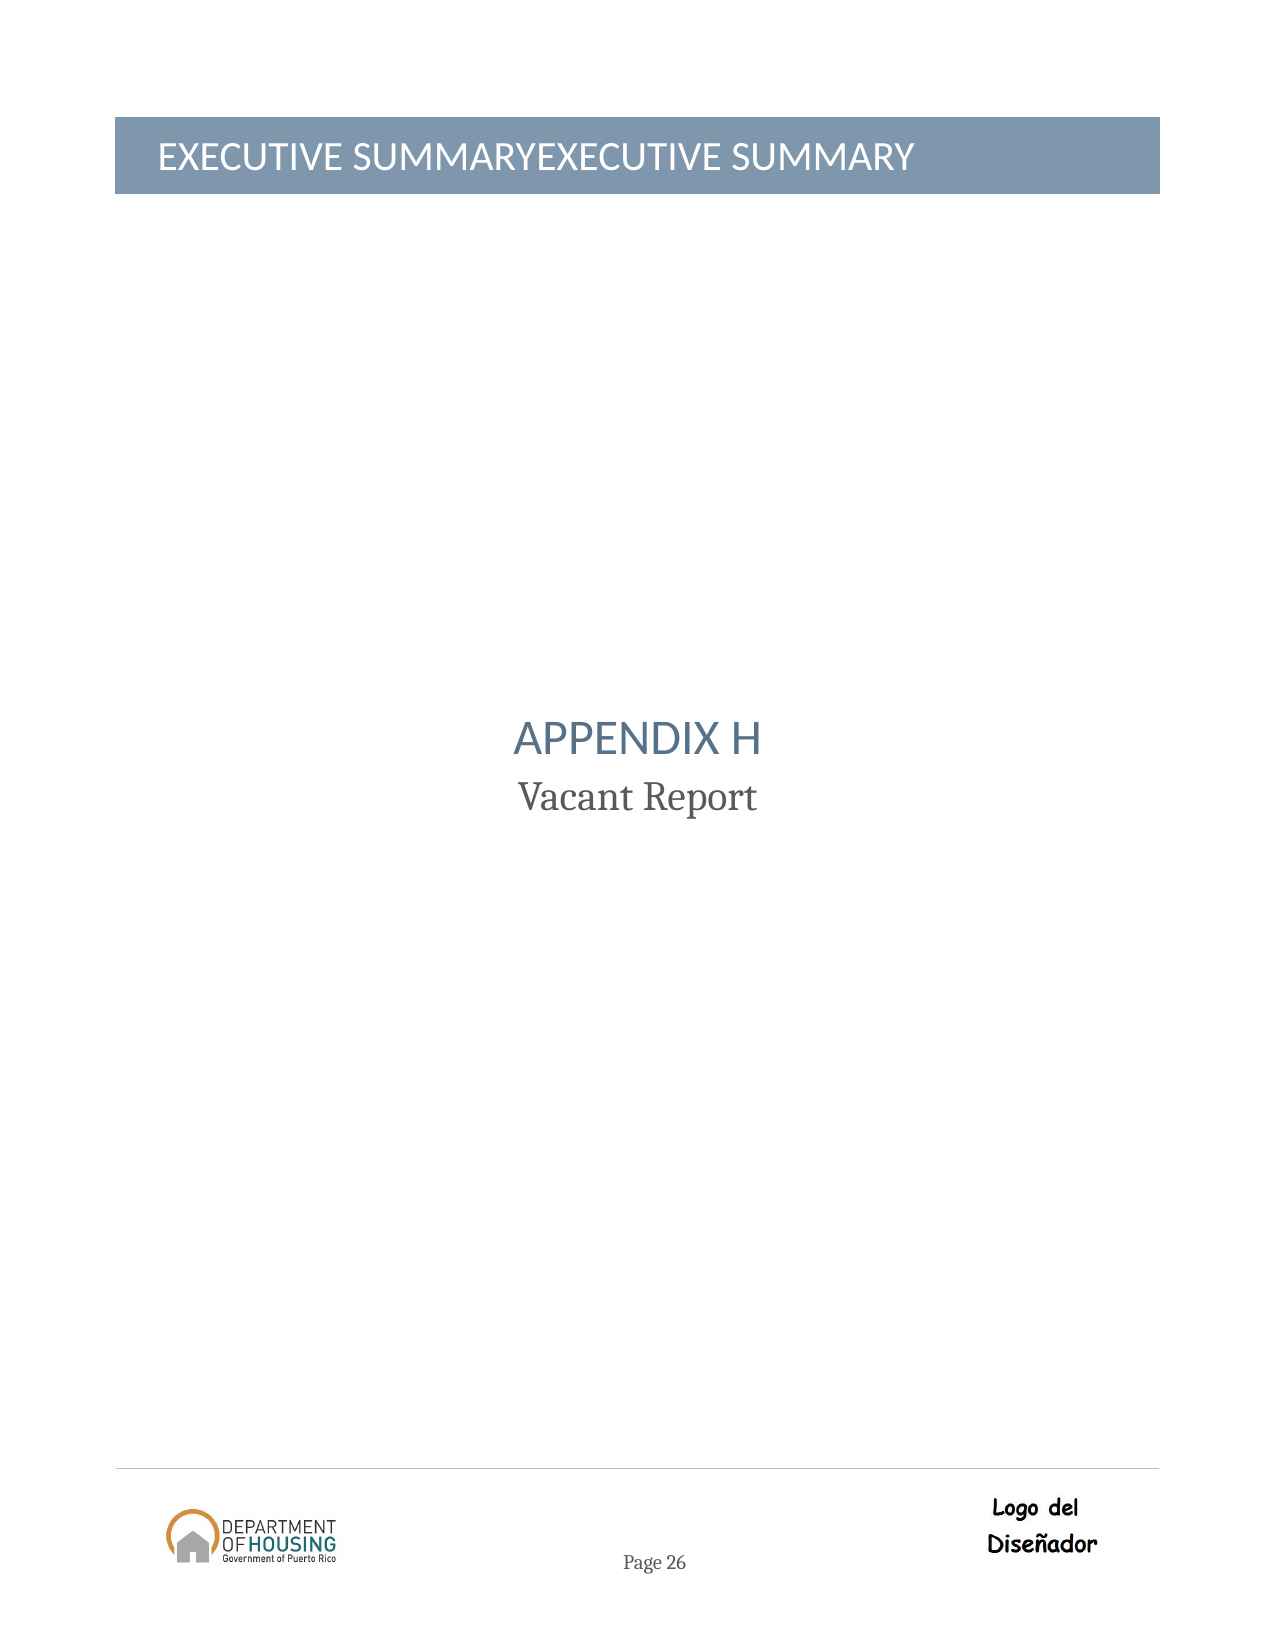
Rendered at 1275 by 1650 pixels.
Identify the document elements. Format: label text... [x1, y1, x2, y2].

text Vacant Report [157, 773, 1117, 821]
subtitle APPENDIX h [157, 706, 1117, 767]
picture [980, 1481, 1114, 1570]
picture [157, 1504, 346, 1570]
